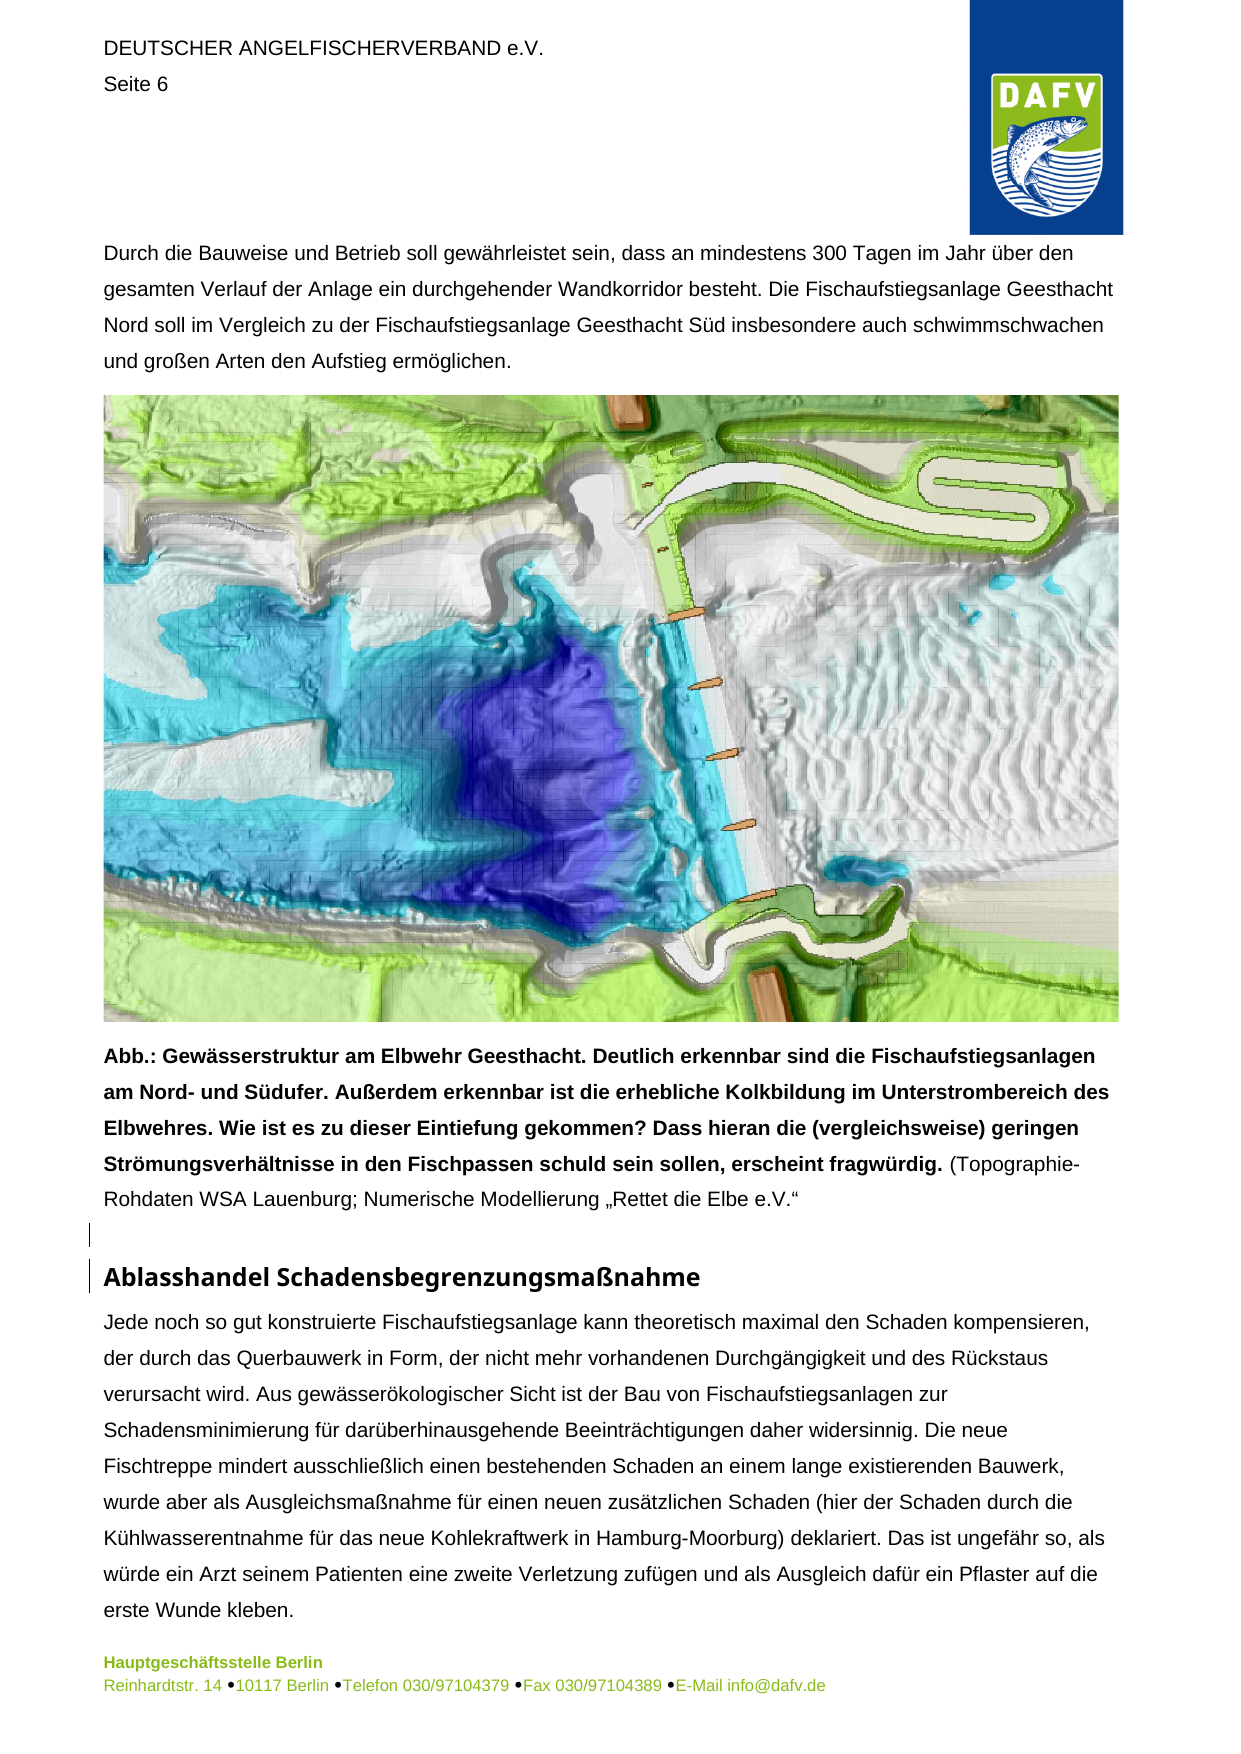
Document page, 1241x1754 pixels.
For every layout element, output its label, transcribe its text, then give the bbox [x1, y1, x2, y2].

text Durch die Bauweise und Betrieb soll gewährleistet sein, dass an mindestens 300 Tagen im Jahr über den gesamten Verlauf der Anlage ein durchgehender Wandkorridor besteht. Die Fischaufstiegsanlage Geesthacht Nord soll im Vergleich zu der Fischaufstiegsanlage Geesthacht Süd insbesondere auch schwimmschwachen und großen Arten den Aufstieg ermöglichen. [103, 241, 1122, 373]
picture [103, 395, 1118, 1021]
picture [104, 0, 1124, 235]
subtitle Ablasshandel Schadensbegrenzungsmaßnahme [103, 1259, 1122, 1293]
text Jede noch so gut konstruierte Fischaufstiegsanlage kann theoretisch maximal den Schaden kompensieren, der durch das Querbauwerk in Form, der nicht mehr vorhandenen Durchgängigkeit und des Rückstaus verursacht wird. Aus gewässerökologischer Sicht ist der Bau von Fischaufstiegsanlagen zur Schadensminimierung für darüberhinausgehende Beeinträchtigungen daher widersinnig. Die neue Fischtreppe mindert ausschließlich einen bestehenden Schaden an einem lange existierenden Bauwerk, wurde aber als Ausgleichsmaßnahme für einen neuen zusätzlichen Schaden (hier der Schaden durch die Kühlwasserentnahme für das neue Kohlekraftwerk in Hamburg-Moorburg) deklariert. Das ist ungefähr so, als würde ein Arzt seinem Patienten eine zweite Verletzung zufügen und als Ausgleich dafür ein Pflaster auf die erste Wunde kleben. [103, 1310, 1122, 1622]
